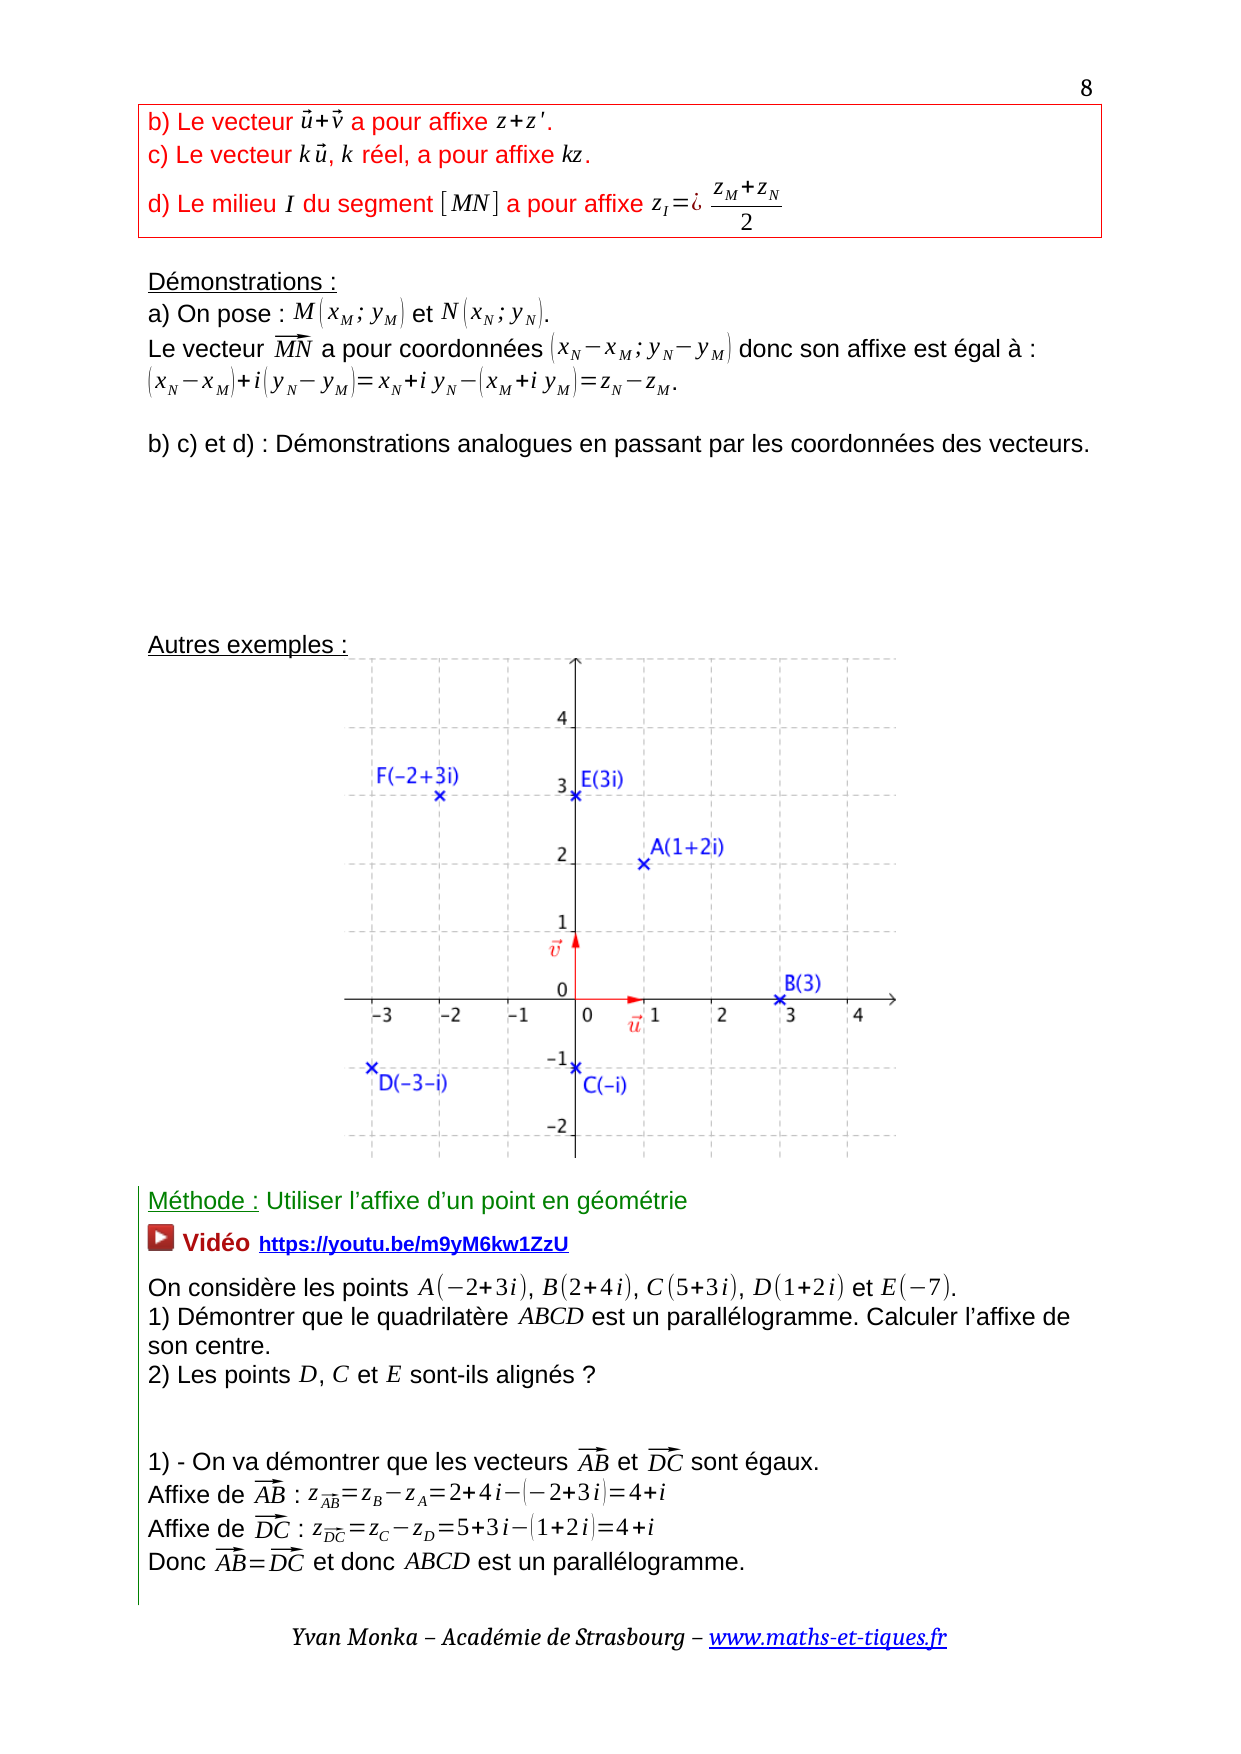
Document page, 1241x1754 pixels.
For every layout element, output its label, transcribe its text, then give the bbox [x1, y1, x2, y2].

text Donc et donc est un parallélogramme. [148, 1546, 1093, 1577]
text b) c) et d) : Démonstrations analogues en passant par les coordonnées des vecteurs. [148, 429, 1093, 457]
text Autres exemples : [148, 630, 1093, 659]
text Le vecteur a pour coordonnées donc son affixe est égal à : [148, 331, 1093, 365]
text On considère les points , , , et . [148, 1272, 1093, 1302]
text d) Le milieu du segment a pour affixe [139, 169, 1101, 237]
text 2) Les points , et sont-ils alignés ? [148, 1360, 1093, 1388]
text Affixe de : [148, 1477, 1093, 1511]
text c) Le vecteur , réel, a pour affixe . [139, 136, 1101, 168]
text 1) - On va démontrer que les vecteurs et sont égaux. [148, 1446, 1093, 1477]
picture [344, 658, 896, 1158]
text Vidéo https://youtu.be/m9yM6kw1ZzU [139, 1224, 1057, 1258]
text . [148, 365, 1093, 400]
text Méthode : Utiliser l’affixe d’un point en géométrie [148, 1186, 1093, 1215]
text b) Le vecteur a pour affixe . [139, 105, 1101, 135]
text Affixe de : [148, 1511, 1093, 1546]
text Démonstrations : [148, 267, 1093, 296]
text 1) Démontrer que le quadrilatère est un parallélogramme. Calculer l’affixe de son centre. [148, 1302, 1093, 1360]
picture [147, 1224, 175, 1251]
text a) On pose : et . [148, 296, 1093, 331]
